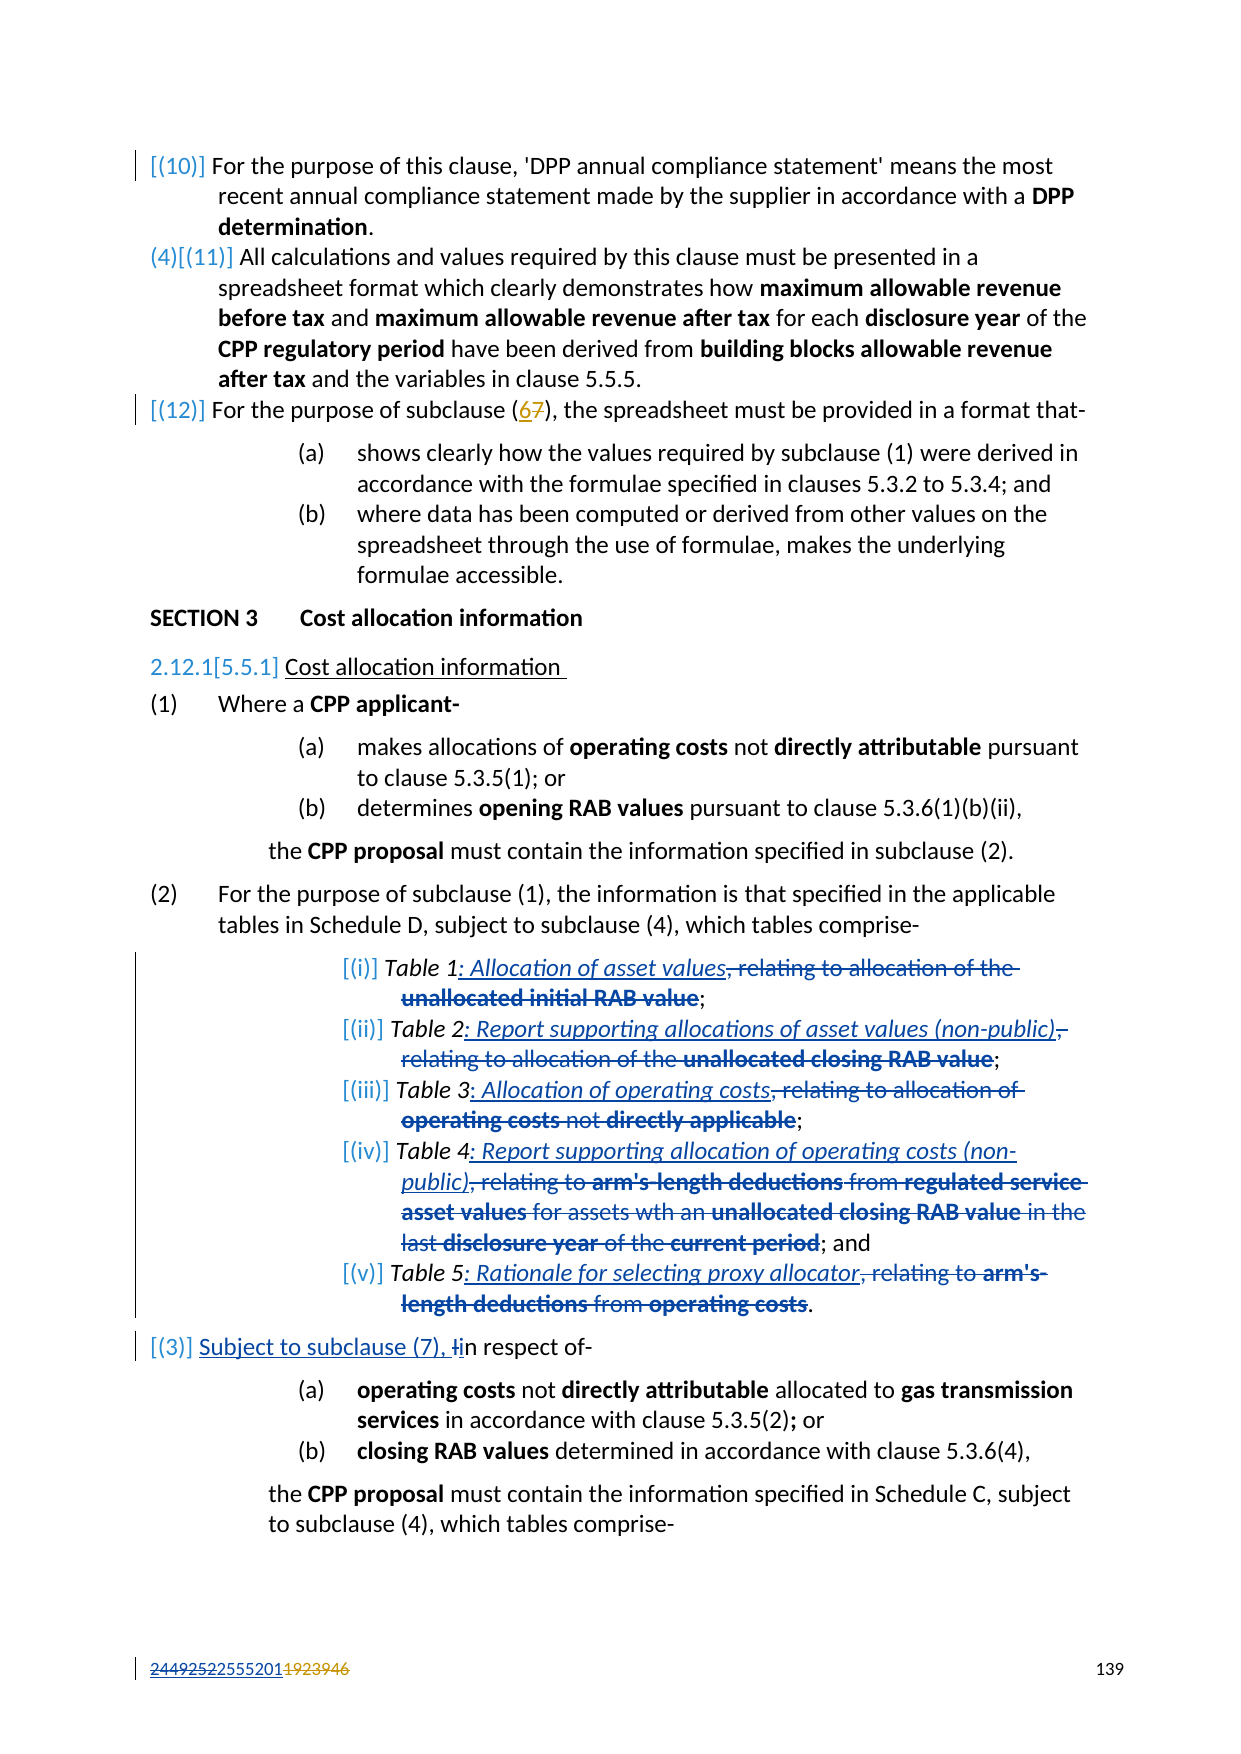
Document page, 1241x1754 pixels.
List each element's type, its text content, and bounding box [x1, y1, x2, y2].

subtitle Table 4; and [342, 1135, 1090, 1257]
subtitle Table 3; [342, 1074, 1090, 1135]
subtitle where data has been computed or derived from other values on the spreadsheet through the use of formulae, makes the underlying formulae accessible. [298, 498, 1090, 590]
subtitle Cost allocation information [150, 652, 1090, 682]
subtitle Table 1; [342, 952, 1090, 1013]
subtitle determines opening RAB values pursuant to clause 5.3.6(1)(b)(ii), [298, 792, 1090, 823]
subtitle For the purpose of this clause, 'DPP annual compliance statement' means the most recent annual compliance statement made by the supplier in accordance with a DPP determination. [150, 150, 1090, 242]
text the CPP proposal must contain the information specified in Schedule C, subject to subclause (4), which tables comprise- [268, 1478, 1090, 1539]
subtitle operating costs not directly attributable allocated to gas transmission services in accordance with clause 5.3.5(2); or [298, 1374, 1090, 1435]
subtitle n respect of- [150, 1331, 1090, 1361]
subtitle For the purpose of subclause (1), the information is that specified in the applicable tables in Schedule D, subject to subclause (4), which tables comprise- [150, 878, 1090, 939]
subtitle Table 5. [342, 1257, 1090, 1318]
subtitle makes allocations of operating costs not directly attributable pursuant to clause 5.3.5(1); or [298, 731, 1090, 792]
text the CPP proposal must contain the information specified in subclause (2). [268, 835, 1090, 866]
subtitle All calculations and values required by this clause must be presented in a spreadsheet format which clearly demonstrates how maximum allowable revenue before tax and maximum allowable revenue after tax for each disclosure year of the CPP regulatory period have been derived from building blocks allowable revenue after tax and the variables in clause 5.5.5. [150, 242, 1090, 394]
subtitle Where a CPP applicant- [150, 688, 1090, 719]
subtitle For the purpose of subclause (), the spreadsheet must be provided in a format that- [150, 394, 1090, 425]
subtitle closing RAB values determined in accordance with clause 5.3.6(4), [298, 1435, 1090, 1465]
subtitle Table 2; [342, 1013, 1090, 1074]
subtitle Cost allocation information [150, 602, 1090, 633]
subtitle shows clearly how the values required by subclause (1) were derived in accordance with the formulae specified in clauses 5.3.2 to 5.3.4; and [298, 437, 1090, 498]
